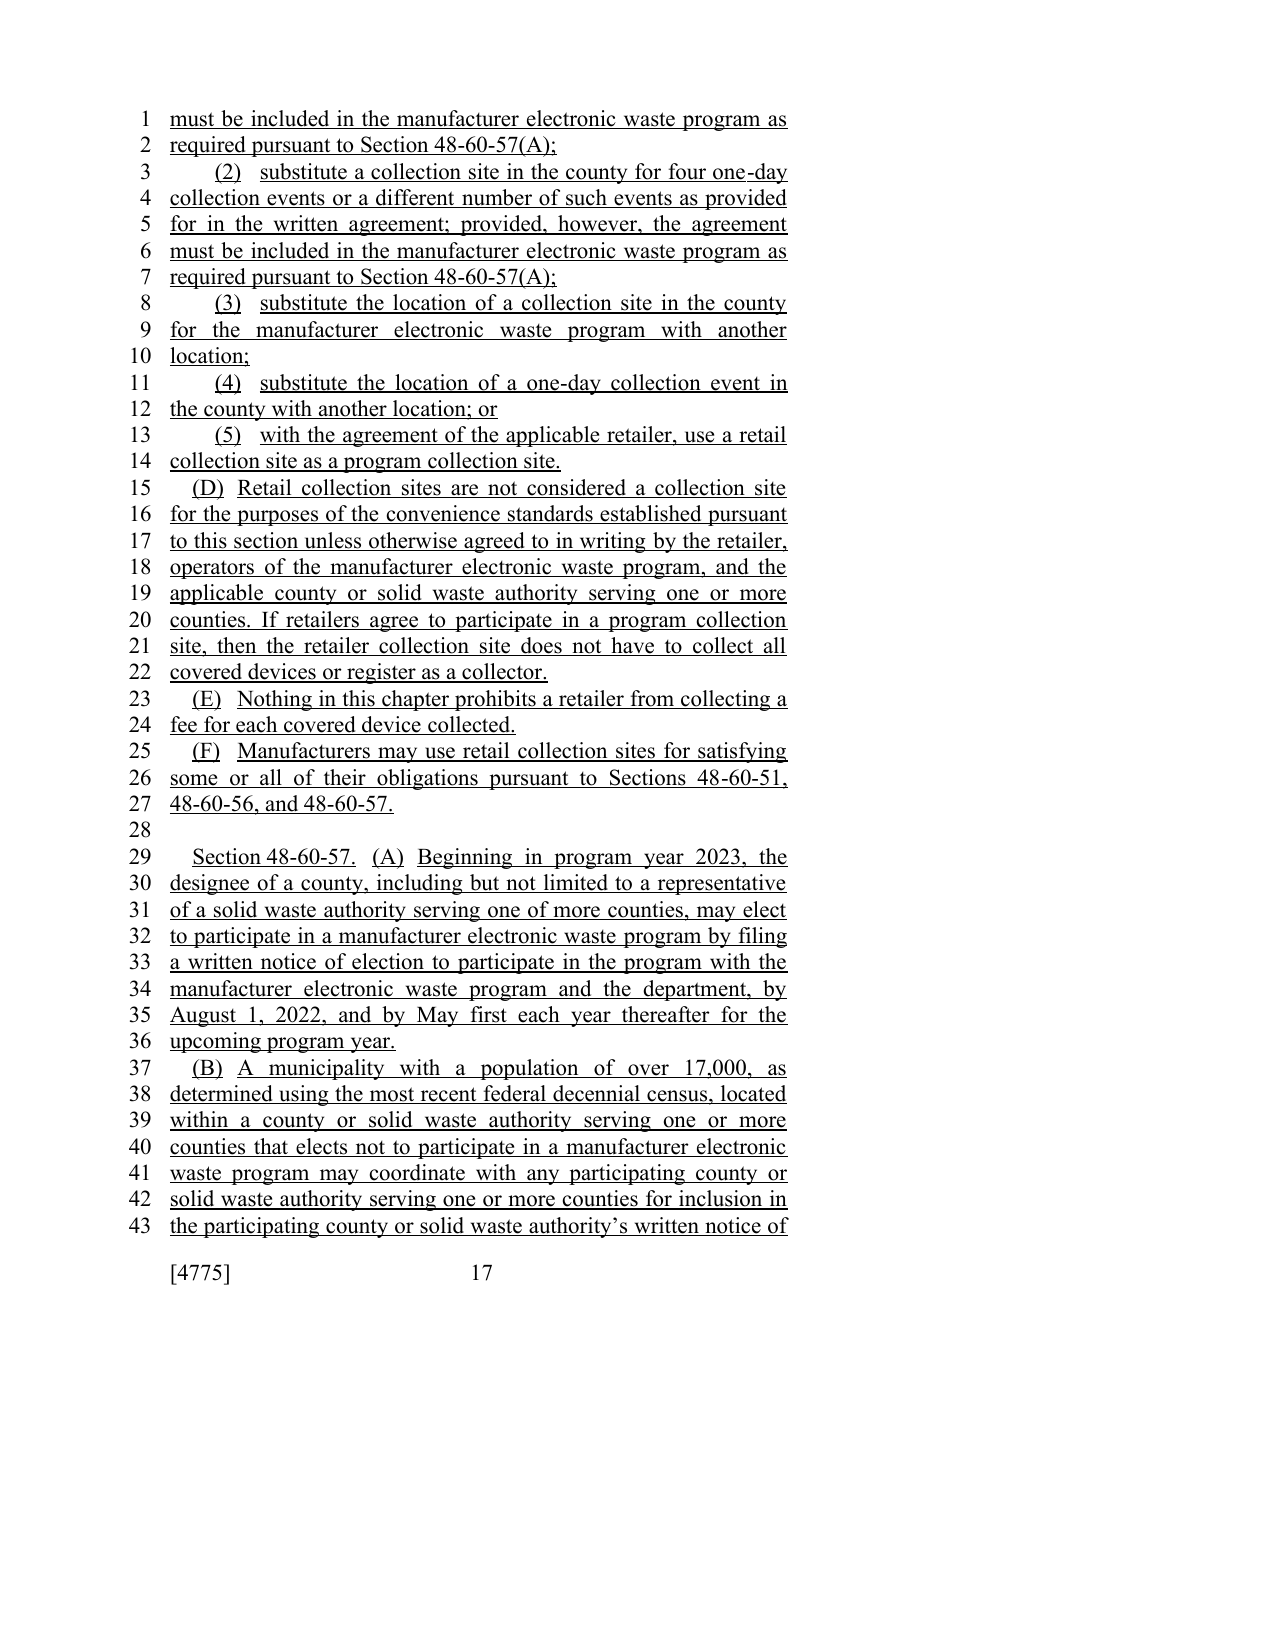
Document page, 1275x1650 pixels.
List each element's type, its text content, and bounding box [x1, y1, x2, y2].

text (3) substitute the location of a collection site in the county for the manufacturer electronic waste program with another location; [169, 289, 787, 339]
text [169, 129, 787, 158]
text (2) substitute a collection site in the county for four one-day collection events or a different number of such events as provided for in the written agreement; provided, however, the agreement must be included in the manufacturer electronic waste program as required pursuant to Section 48-60-57(A); [169, 158, 787, 207]
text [169, 1209, 787, 1235]
text (3) substitute the location of a collection site in the county for the manufacturer electronic waste program with another location; [169, 340, 787, 368]
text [169, 105, 787, 128]
text Section 48-60-57. (A) Beginning in program year 2023, the designee of a county, including but not limited to a representative of a solid waste authority serving one of more counties, may elect to participate in a manufacturer electronic waste program by filing a written notice of election to participate in the program with the manufacturer electronic waste program and the department, by August 1, 2022, and by May first each year thereafter for the upcoming program year. [169, 843, 787, 892]
text (E) Nothing in this chapter prohibits a retailer from collecting a fee for each covered device collected. [169, 685, 787, 737]
text (F) Manufacturers may use retail collection sites for satisfying some or all of their obligations pursuant to Sections 48-60-51, 48-60-56, and 48-60-57. [169, 737, 787, 787]
text (F) Manufacturers may use retail collection sites for satisfying some or all of their obligations pursuant to Sections 48-60-51, 48-60-56, and 48-60-57. [169, 788, 787, 817]
text (5) with the agreement of the applicable retailer, use a retail collection site as a program collection site. [169, 421, 787, 474]
text (4) substitute the location of a one-day collection event in the county with another location; or [169, 368, 787, 421]
